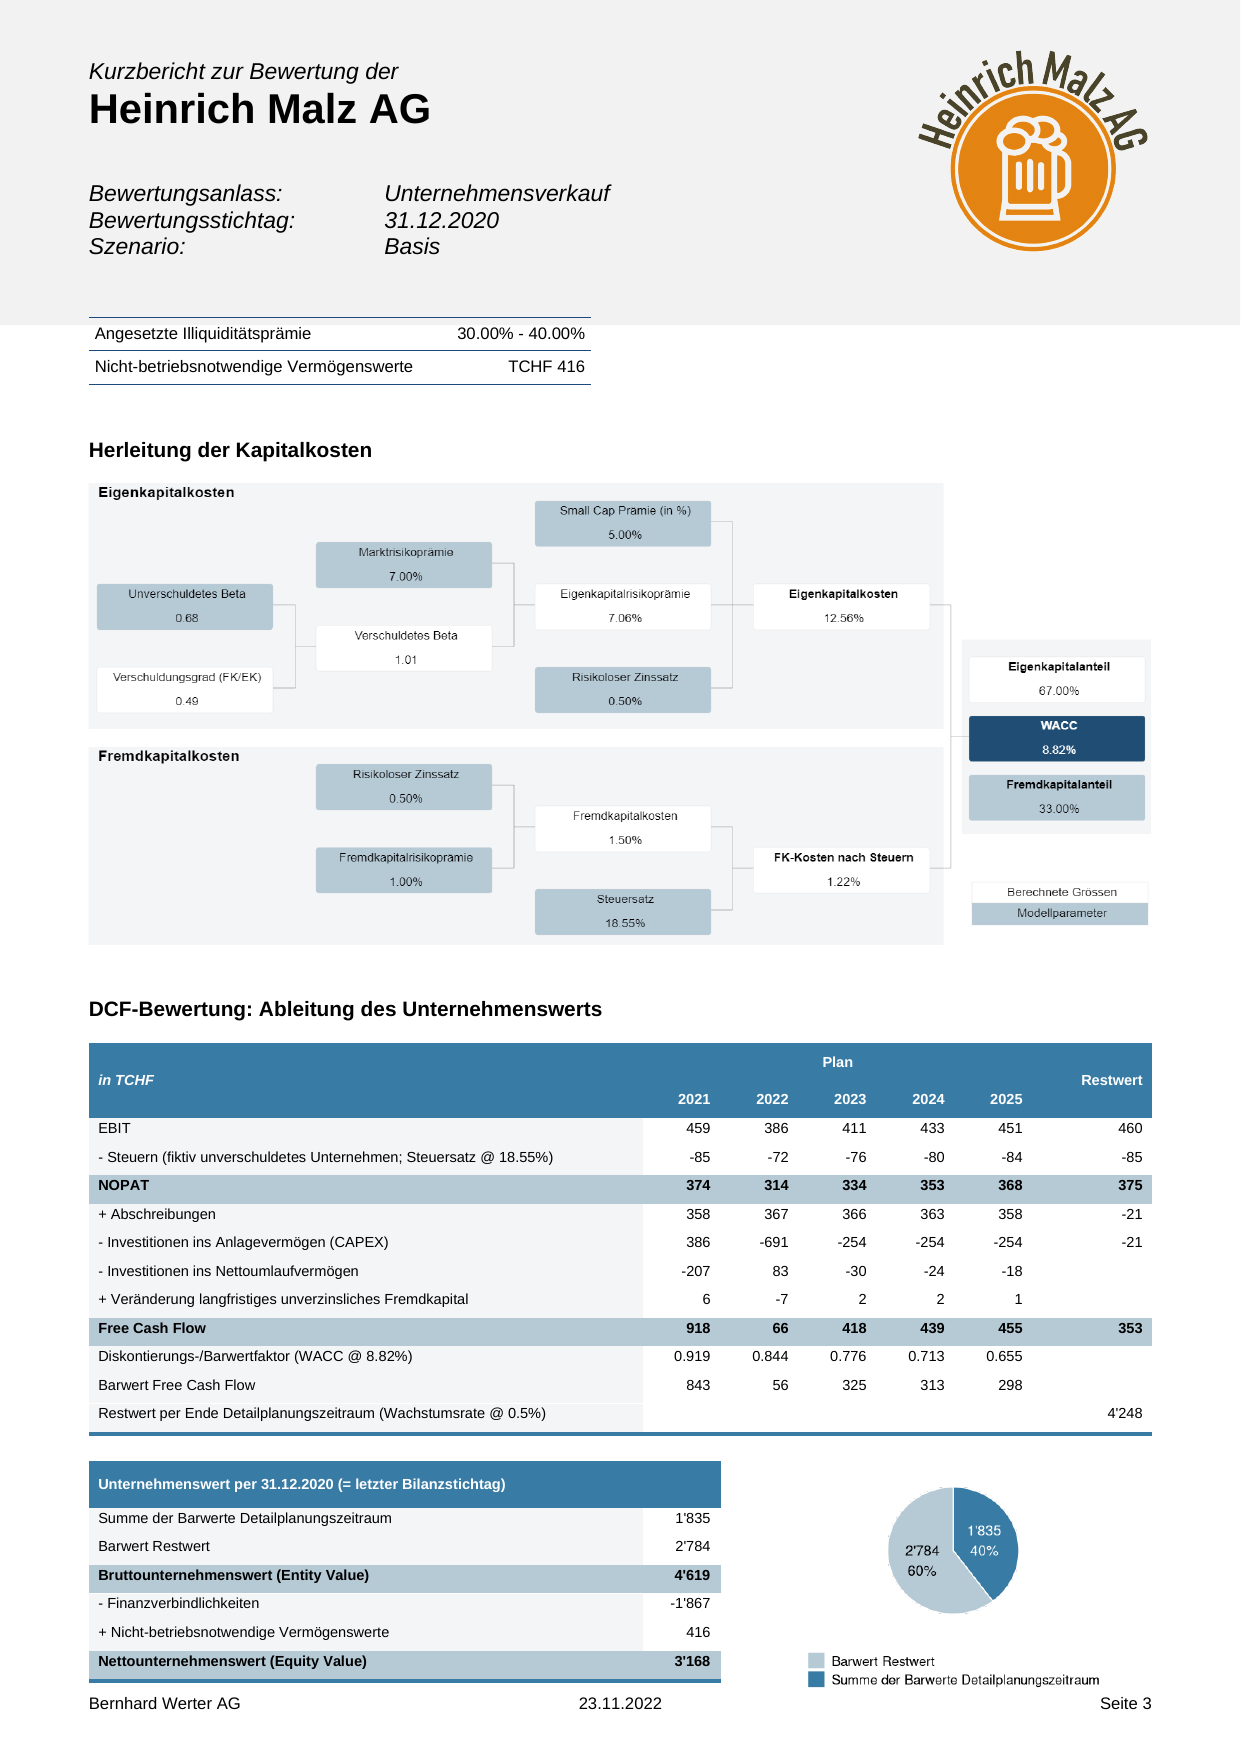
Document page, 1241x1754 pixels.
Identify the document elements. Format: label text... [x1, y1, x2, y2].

picture [88, 483, 1152, 945]
text Herleitung der Kapitalkosten [89, 437, 1152, 461]
picture [914, 45, 1150, 255]
table_header 30.00% - 40.00% [428, 318, 591, 350]
table_header Angesetzte Illiquiditätsprämie [89, 318, 428, 350]
text DCF-Bewertung: Ableitung des Unternehmenswerts [89, 997, 1152, 1021]
table_cell TCHF 416 [428, 351, 591, 384]
table_cell Nicht-betriebsnotwendige Vermögenswerte [89, 351, 428, 384]
picture [753, 1472, 1153, 1688]
